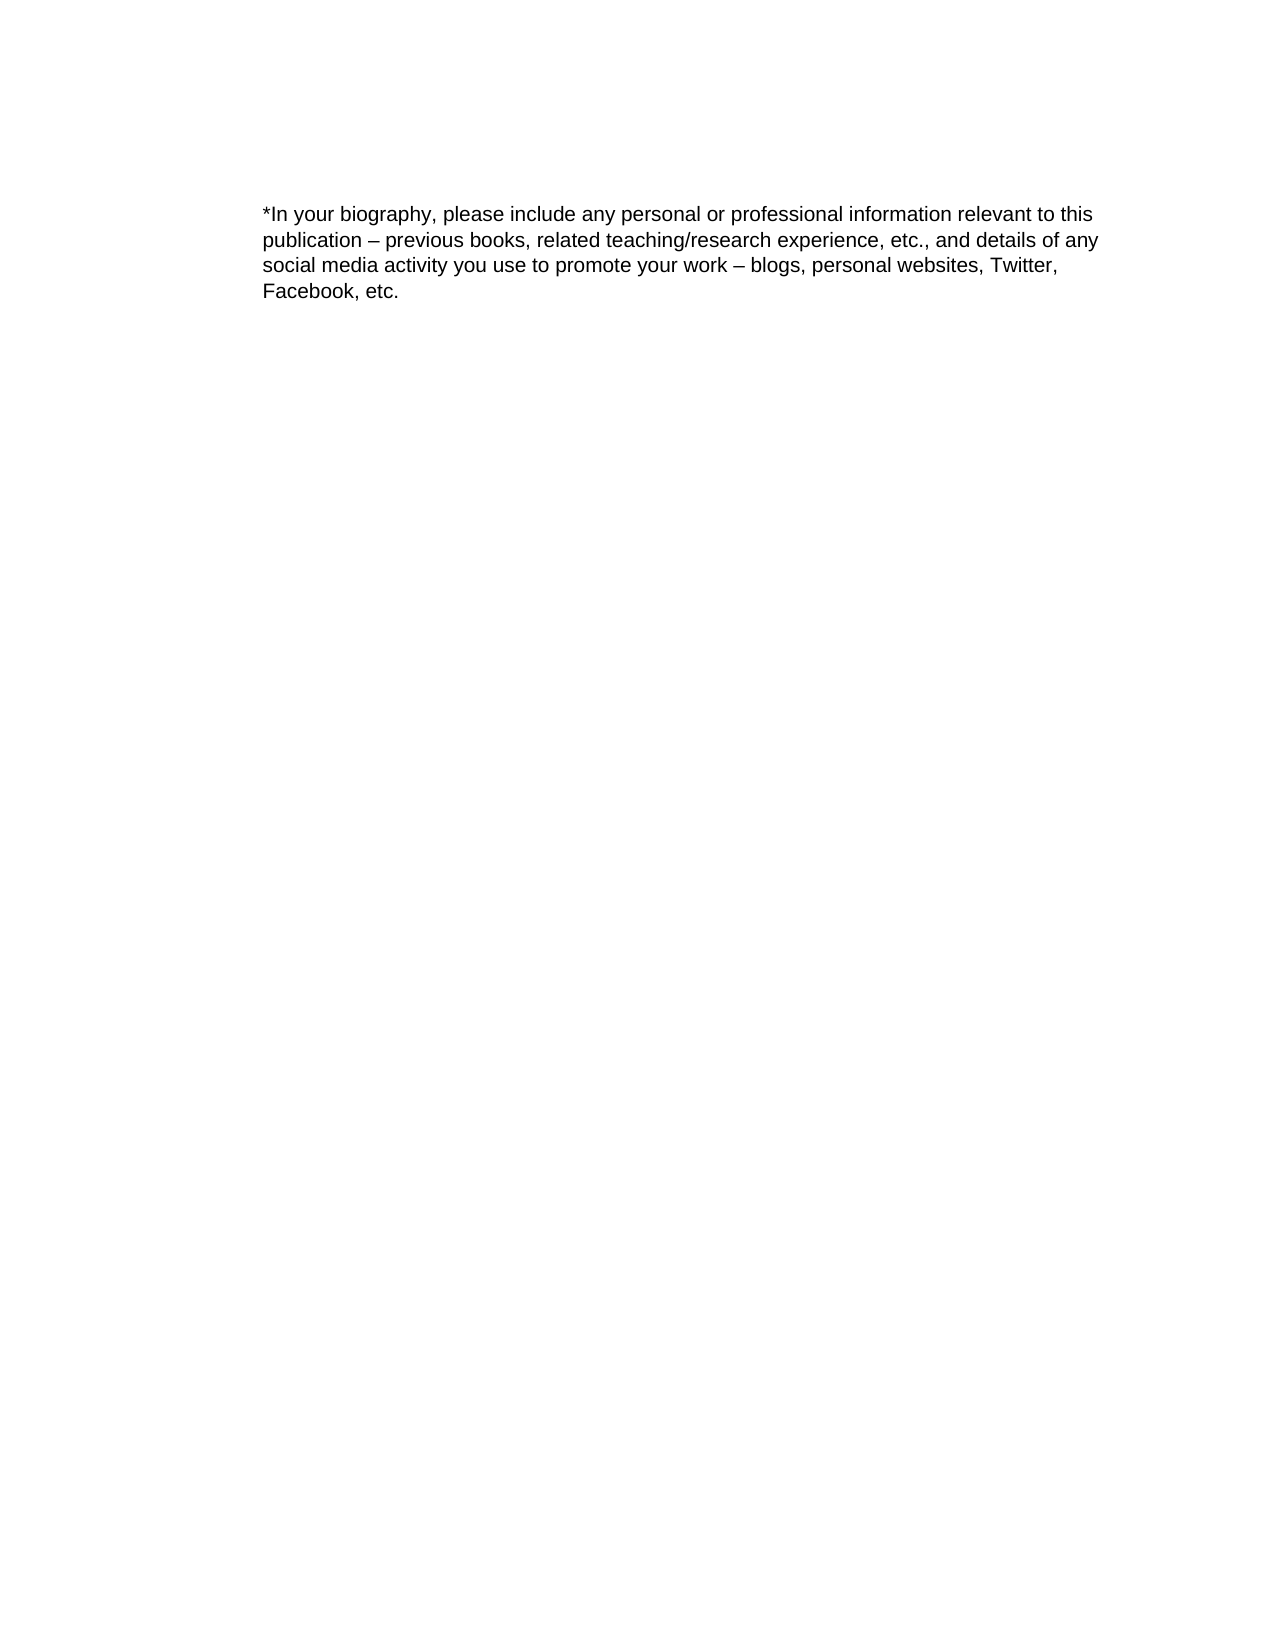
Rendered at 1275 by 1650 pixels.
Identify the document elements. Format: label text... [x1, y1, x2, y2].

text *In your biography, please include any personal or professional information relevant to this publication – previous books, related teaching/research experience, etc., and details of any social media activity you use to promote your work – blogs, personal websites, Twitter, Facebook, etc. [262, 150, 1125, 303]
